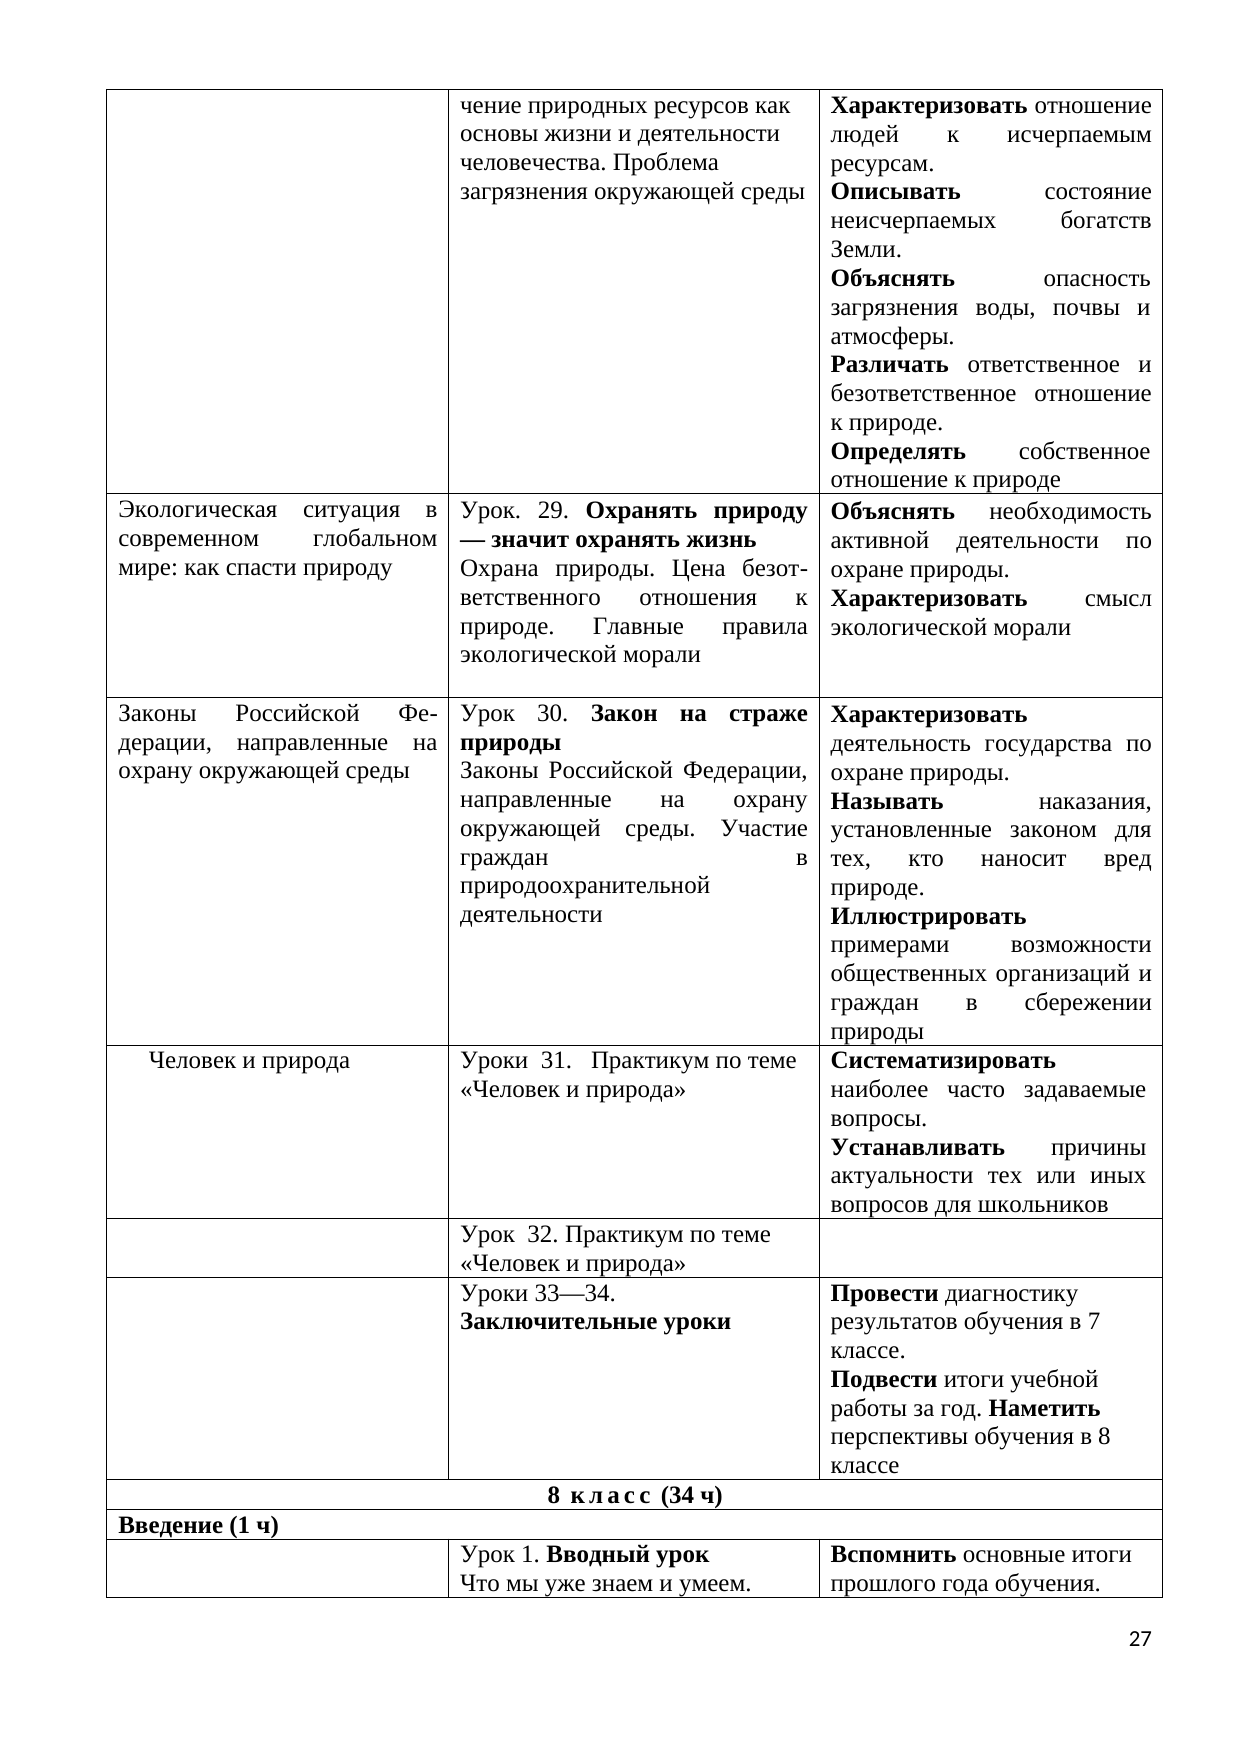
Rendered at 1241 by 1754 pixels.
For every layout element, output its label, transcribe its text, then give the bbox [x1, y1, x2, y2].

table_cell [449, 90, 819, 493]
table_cell Характеризовать деятельность государства по охране природы. Называть наказания, установленные законом для тех, кто наносит вред природе. Иллюстрировать примерами возможности общественных организаций и граждан в сбережении природы [820, 698, 1162, 1044]
table_cell Объяснять необходимость активной деятельности по охране природы. Характеризовать смысл экологической морали [820, 494, 1162, 697]
table_cell [107, 1540, 448, 1597]
table_cell [107, 1278, 448, 1479]
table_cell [449, 1540, 819, 1597]
table_cell Урок. 29. Охранять природу — значит охранять жизнь Охрана природы. Цена безответственного отношения к природе. Главные правила экологической морали [449, 494, 819, 697]
table_cell Человек и природа [107, 1046, 448, 1218]
table_cell Введение (1 ч) [107, 1510, 1162, 1538]
table_cell Законы Российской Федерации, направленные на охрану окружающей среды [107, 698, 448, 1044]
table_cell [107, 1219, 448, 1277]
table_cell Экологическая ситуация в современном глобальном мире: как спасти природу [107, 494, 448, 697]
table_cell [820, 1219, 1162, 1277]
table_cell Урок 30. Закон на страже природы Законы Российской Федерации, направленные на охрану окружающей среды. Участие граждан в природоохранительной деятельности [449, 698, 819, 1044]
table_cell 8 класс (34 ч) [107, 1480, 1162, 1509]
table_cell Уроки 33—34. Заключительные уроки [449, 1278, 819, 1479]
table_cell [820, 1540, 1162, 1597]
table_cell Уроки 31. Практикум по теме «Человек и природа» [449, 1046, 819, 1218]
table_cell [820, 90, 1162, 493]
table_cell Урок 32. Практикум по теме «Человек и природа» [449, 1219, 819, 1277]
table_cell Систематизировать наиболее часто задаваемые вопросы. Устанавливать причины актуальности тех или иных вопросов для школьников [820, 1046, 1162, 1218]
table_cell Провести диагностику результатов обучения в 7 классе. Подвести итоги учебной работы за год. Наметить перспективы обучения в 8 классе [820, 1278, 1162, 1479]
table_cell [107, 90, 448, 493]
